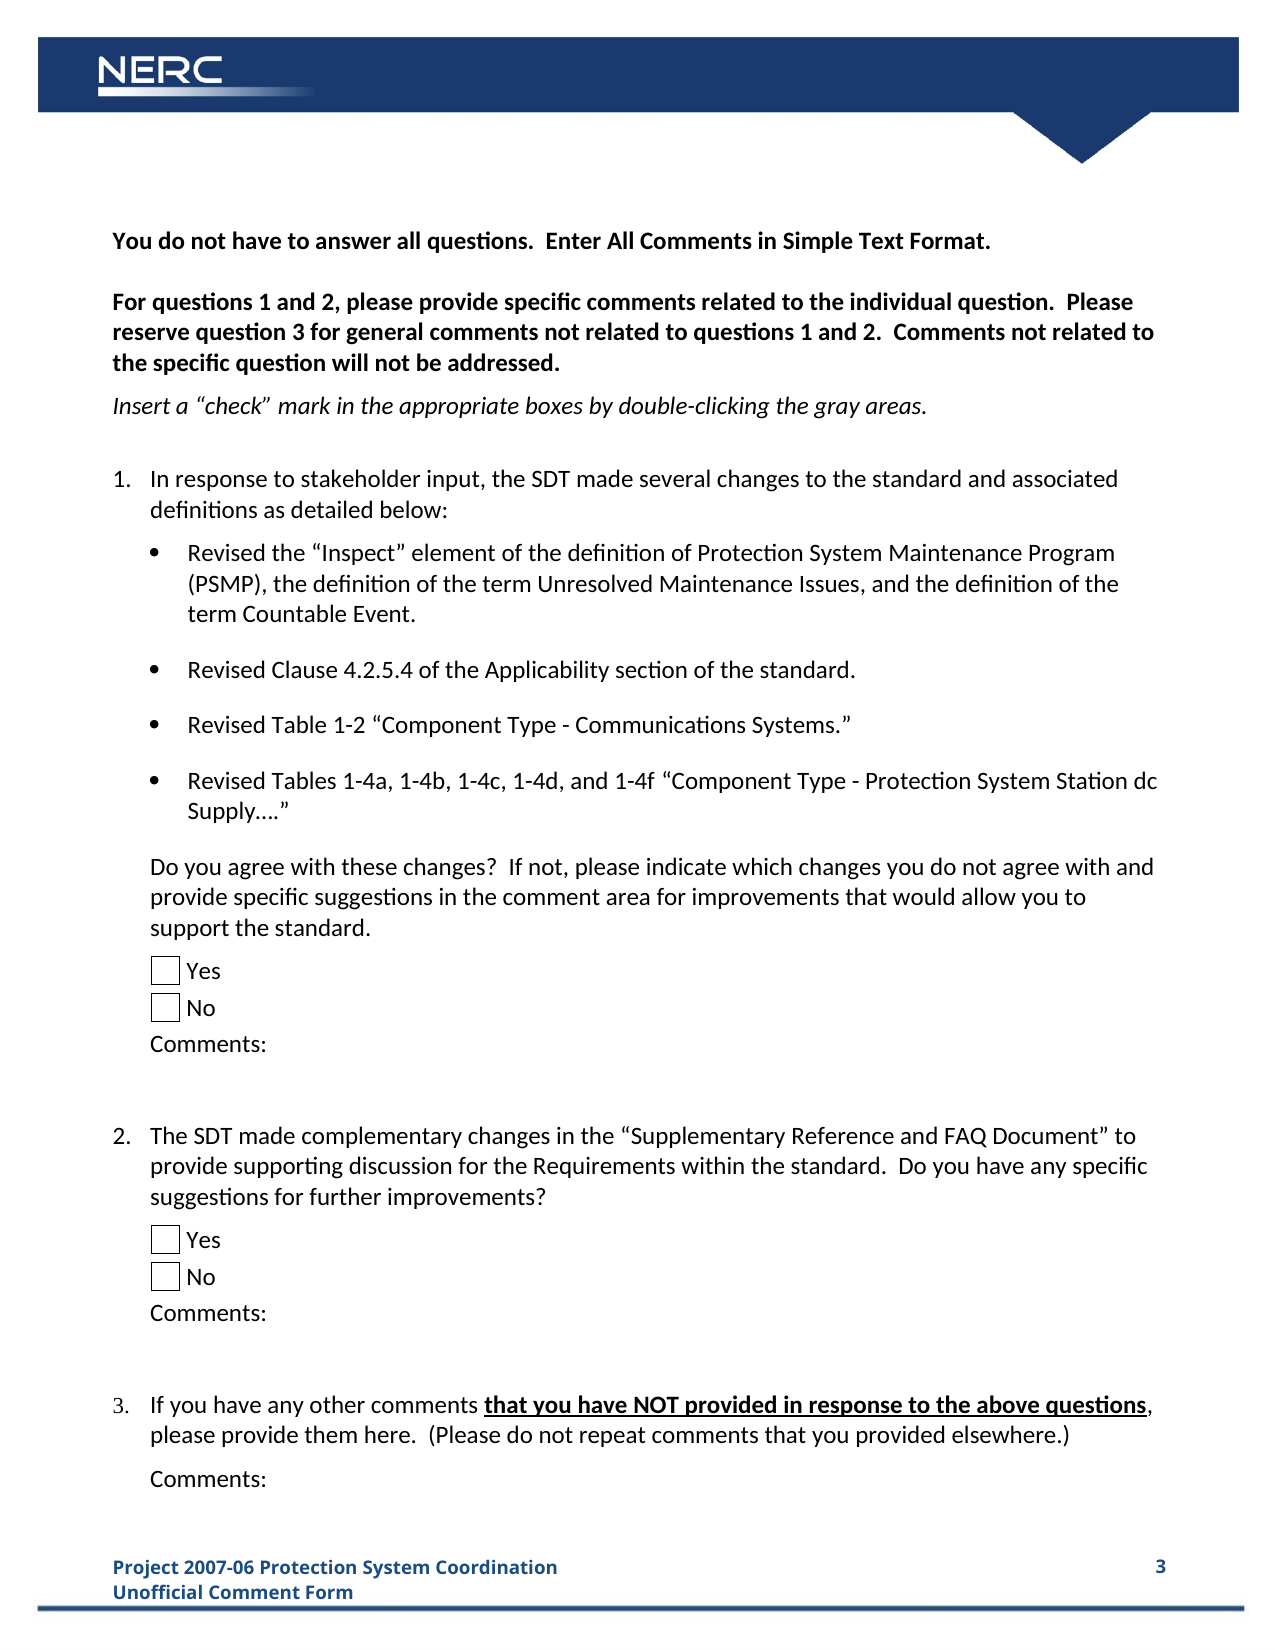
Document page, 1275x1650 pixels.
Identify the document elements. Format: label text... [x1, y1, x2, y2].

list Do you agree with these changes? If not, please indicate which changes you do not agree with and provide specific suggestions in the comment area for improvements that would allow you to support the standard. [150, 851, 1162, 942]
picture [0, 1592, 1275, 1650]
list In response to stakeholder input, the SDT made several changes to the standard and associated definitions as detailed below: [112, 464, 1162, 525]
text Comments: [150, 1298, 1162, 1328]
list Revised Clause 4.2.5.4 of the Applicability section of the standard. [150, 654, 1162, 684]
list Revised Tables 1-4a, 1-4b, 1-4c, 1-4d, and 1-4f “Component Type - Protection System Station dc Supply….” [150, 765, 1162, 826]
list Revised Table 1-2 “Component Type - Communications Systems.” [150, 709, 1162, 740]
text Comments: [150, 1463, 1162, 1493]
list Revised the “Inspect” element of the definition of Protection System Maintenance Program (PSMP), the definition of the term Unresolved Maintenance Issues, and the definition of the term Countable Event. [150, 537, 1162, 629]
text No [150, 992, 1162, 1022]
text No [150, 1261, 1162, 1291]
list If you have any other comments that you have NOT provided in response to the above questions, please provide them here. (Please do not repeat comments that you provided elsewhere.) [112, 1389, 1162, 1450]
text You do not have to answer all questions. Enter All Comments in Simple Text Format. [112, 225, 1162, 256]
list The SDT made complementary changes in the “Supplementary Reference and FAQ Document” to provide supporting discussion for the Requirements within the standard. Do you have any specific suggestions for further improvements? [112, 1120, 1162, 1212]
text Yes [150, 1224, 1162, 1254]
text For questions 1 and 2, please provide specific comments related to the individual question. Please reserve question 3 for general comments not related to questions 1 and 2. Comments not related to the specific question will not be addressed. [112, 286, 1162, 378]
text Insert a “check” mark in the appropriate boxes by double-clicking the gray areas. [112, 390, 1162, 421]
picture [0, 0, 1275, 164]
text Comments: [150, 1028, 1162, 1059]
text Yes [150, 955, 1162, 985]
